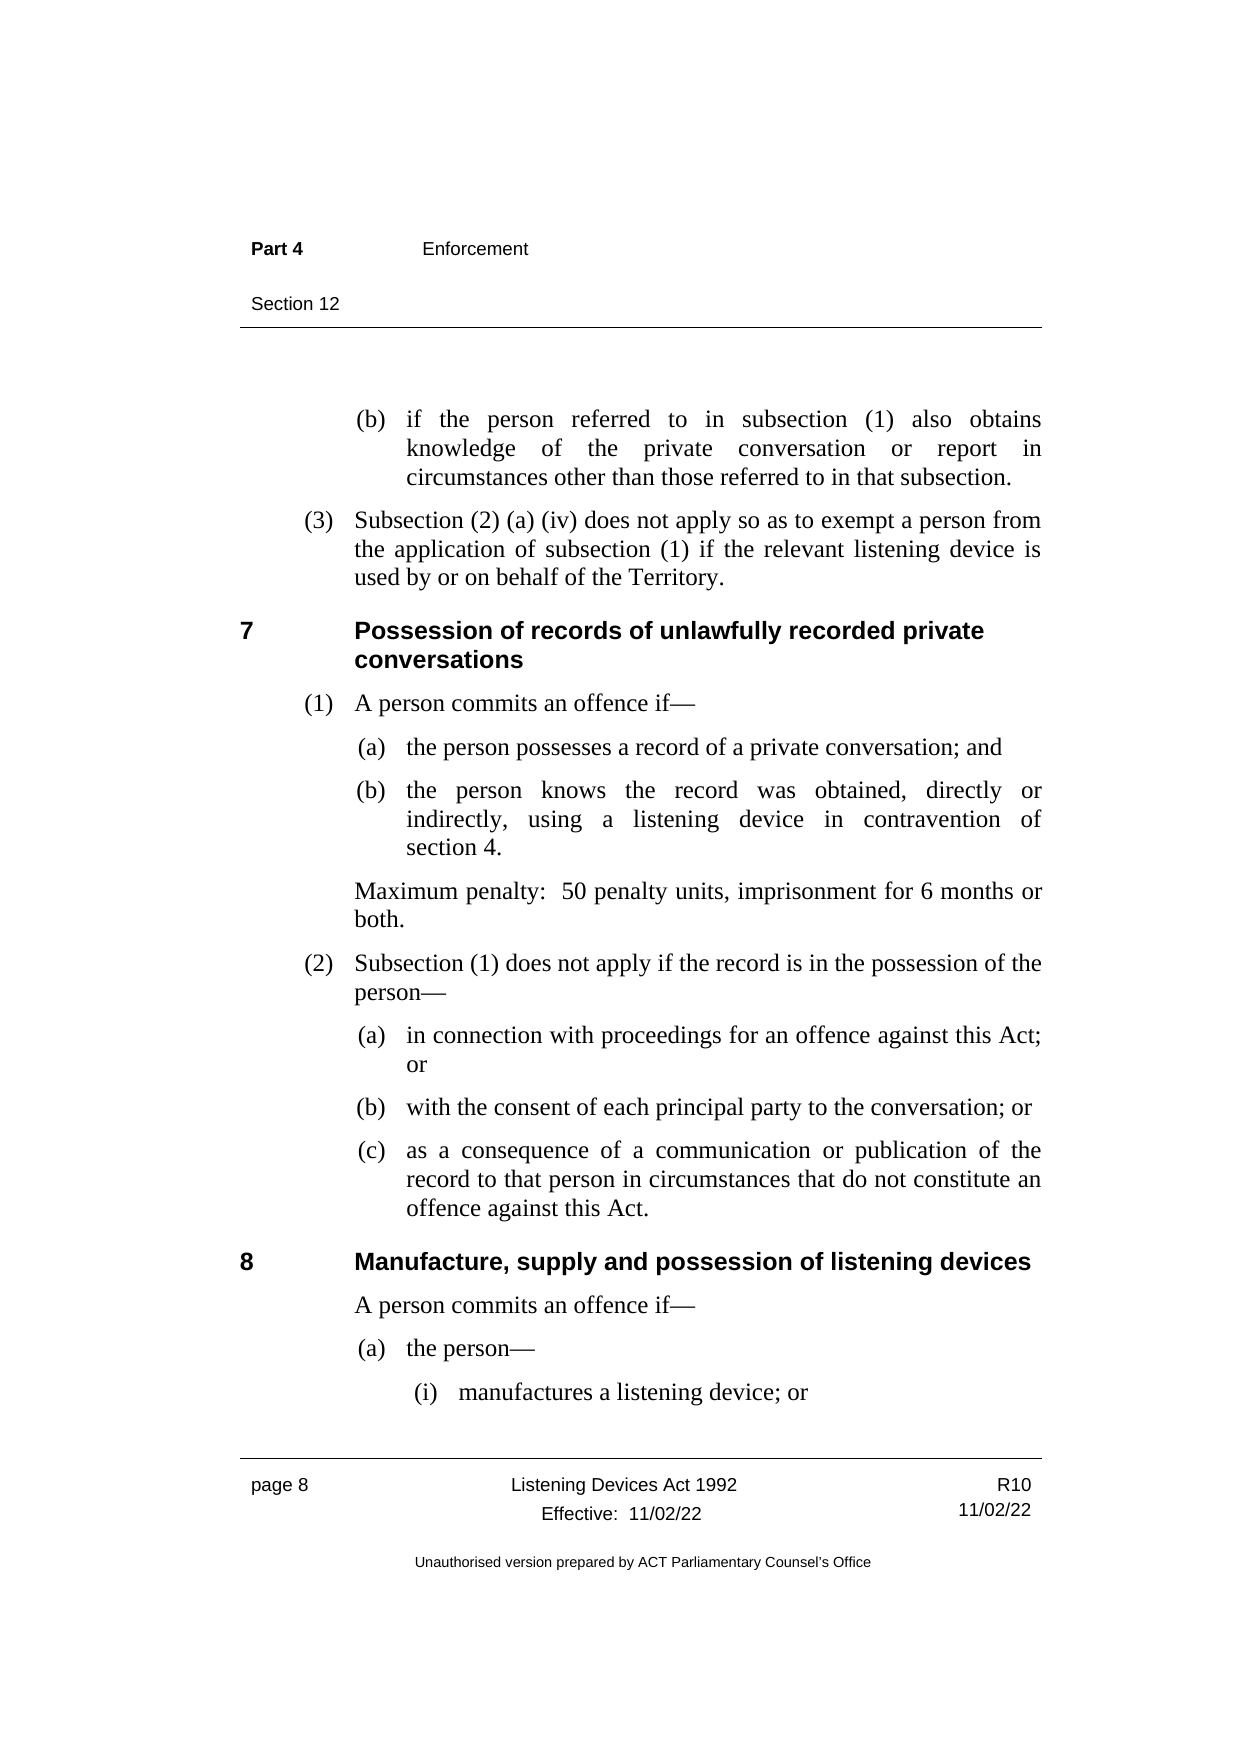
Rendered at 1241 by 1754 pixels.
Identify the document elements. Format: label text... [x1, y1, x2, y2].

text (2) Subsection (1) does not apply if the record is in the possession of the person— [239, 948, 1042, 1005]
text (3) Subsection (2) (a) (iv) does not apply so as to exempt a person from the application of subsection (1) if the relevant listening device is used by or on behalf of the Territory. [239, 505, 1042, 591]
text (a) the person— [239, 1333, 1042, 1362]
text (c) as a consequence of a communication or publication of the record to that person in circumstances that do not constitute an offence against this Act. [239, 1135, 1042, 1222]
text (b) with the consent of each principal party to the conversation; or [239, 1092, 1042, 1121]
text (i) manufactures a listening device; or [239, 1377, 1042, 1405]
text 7 Possession of records of unlawfully recorded private conversations [239, 616, 1042, 674]
text (a) in connection with proceedings for an offence against this Act; or [239, 1020, 1042, 1077]
text (b) the person knows the record was obtained, directly or indirectly, using a listening device in contravention of section 4. [239, 775, 1042, 861]
text (b) if the person referred to in subsection (1) also obtains knowledge of the private conversation or report in circumstances other than those referred to in that subsection. [239, 404, 1042, 490]
text (1) A person commits an offence if— [239, 688, 1042, 717]
text 8 Manufacture, supply and possession of listening devices [239, 1247, 1042, 1275]
text A person commits an offence if— [354, 1290, 1042, 1319]
text (a) the person possesses a record of a private conversation; and [239, 732, 1042, 760]
text Maximum penalty: 50 penalty units, imprisonment for 6 months or both. [354, 876, 1042, 933]
